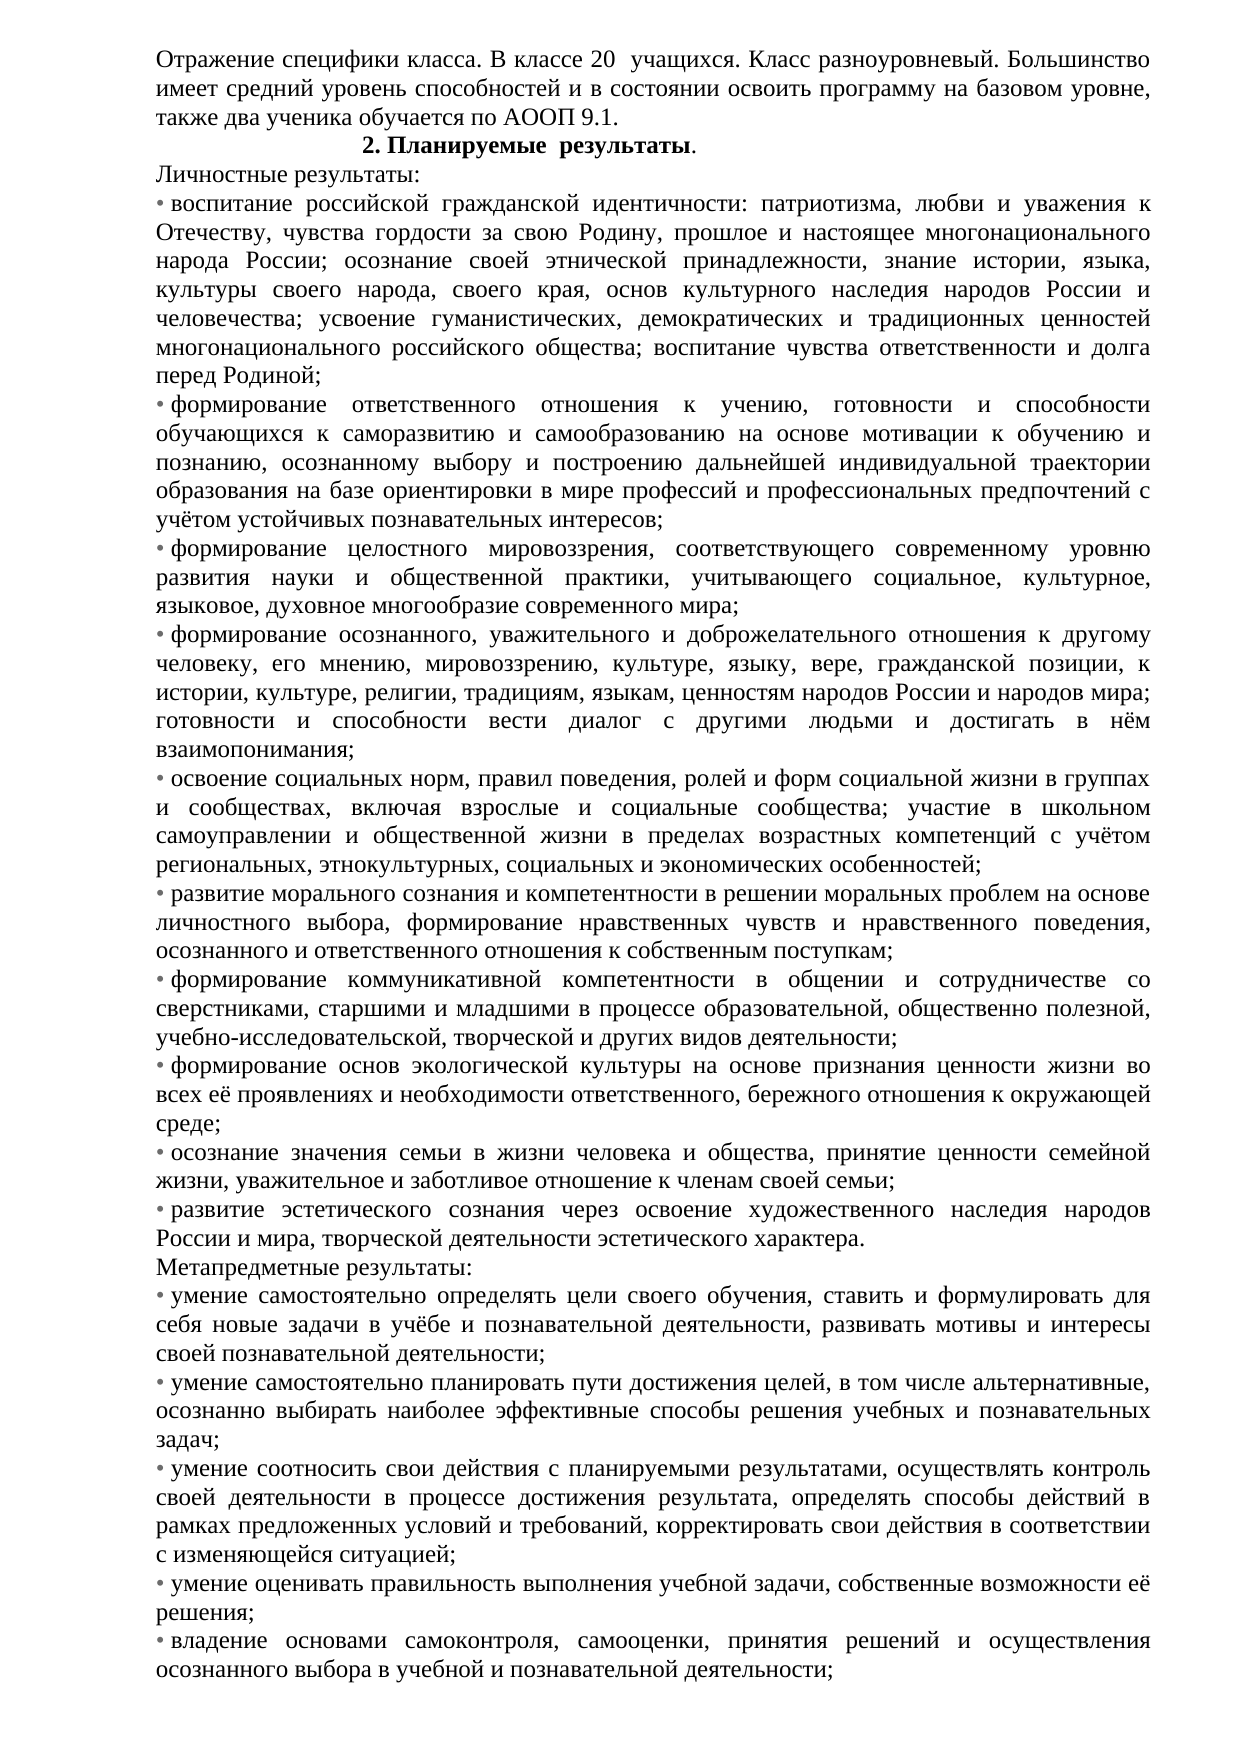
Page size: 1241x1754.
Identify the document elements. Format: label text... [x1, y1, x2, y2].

text • освоение социальных норм, правил поведения, ролей и форм социальной жизни в группах и сообществах, включая взрослые и социальные сообщества; участие в школьном самоуправлении и общественной жизни в пределах возрастных компетенций с учётом региональных, этнокультурных, социальных и экономических особенностей; [156, 763, 1152, 878]
text • умение оценивать правильность выполнения учебной задачи, собственные возможности её решения; [156, 1568, 1152, 1626]
text • воспитание российской гражданской идентичности: патриотизма, любви и уважения к Отечеству, чувства гордости за свою Родину, прошлое и настоящее многонационального народа России; осознание своей этнической принадлежности, знание истории, языка, культуры своего народа, своего края, основ культурного наследия народов России и человечества; усвоение гуманистических, демократических и традиционных ценностей многонационального российского общества; воспитание чувства ответственности и долга перед Родиной; [156, 188, 1152, 389]
text • формирование ответственного отношения к учению, готовности и способности обучающихся к саморазвитию и самообразованию на основе мотивации к обучению и познанию, осознанному выбору и построению дальнейшей индивидуальной траектории образования на базе ориентировки в мире профессий и профессиональных предпочтений с учётом устойчивых познавательных интересов; [156, 389, 1152, 533]
text • развитие эстетического сознания через освоение художественного наследия народов России и мира, творческой деятельности эстетического характера. [156, 1194, 1152, 1252]
text • владение основами самоконтроля, самооценки, принятия решений и осуществления осознанного выбора в учебной и познавательной деятельности; [156, 1626, 1152, 1683]
text • умение самостоятельно планировать пути достижения целей, в том числе альтернативные, осознанно выбирать наиболее эффективные способы решения учебных и познавательных задач; [156, 1367, 1152, 1453]
text Метапредметные результаты: [156, 1252, 1152, 1281]
text Отражение специфики класса. В классе 20 учащихся. Класс разноуровневый. Большинство имеет средний уровень способностей и в состоянии освоить программу на базовом уровне, также два ученика обучается по АООП 9.1. [156, 44, 1152, 131]
text 2. Планируемые результаты. [156, 131, 1152, 159]
text • умение соотносить свои действия с планируемыми результатами, осуществлять контроль своей деятельности в процессе достижения результата, определять способы действий в рамках предложенных условий и требований, корректировать свои действия в соответствии с изменяющейся ситуацией; [156, 1453, 1152, 1568]
text • умение самостоятельно определять цели своего обучения, ставить и формулировать для себя новые задачи в учёбе и познавательной деятельности, развивать мотивы и интересы своей познавательной деятельности; [156, 1281, 1152, 1367]
text • формирование коммуникативной компетентности в общении и сотрудничестве со сверстниками, старшими и младшими в процессе образовательной, общественно полезной, учебно-исследовательской, творческой и других видов деятельности; [156, 964, 1152, 1051]
text • формирование основ экологической культуры на основе признания ценности жизни во всех её проявлениях и необходимости ответственного, бережного отношения к окружающей среде; [156, 1051, 1152, 1137]
text • развитие морального сознания и компетентности в решении моральных проблем на основе личностного выбора, формирование нравственных чувств и нравственного поведения, осознанного и ответственного отношения к собственным поступкам; [156, 878, 1152, 964]
text • формирование осознанного, уважительного и доброжелательного отношения к другому человеку, его мнению, мировоззрению, культуре, языку, вере, гражданской позиции, к истории, культуре, религии, традициям, языкам, ценностям народов России и народов мира; готовности и способности вести диалог с другими людьми и достигать в нём взаимопонимания; [156, 619, 1152, 763]
text Личностные результаты: [156, 159, 1152, 188]
text • осознание значения семьи в жизни человека и общества, принятие ценности семейной жизни, уважительное и заботливое отношение к членам своей семьи; [156, 1137, 1152, 1194]
text • формирование целостного мировоззрения, соответствующего современному уровню развития науки и общественной практики, учитывающего социальное, культурное, языковое, духовное многообразие современного мира; [156, 533, 1152, 619]
